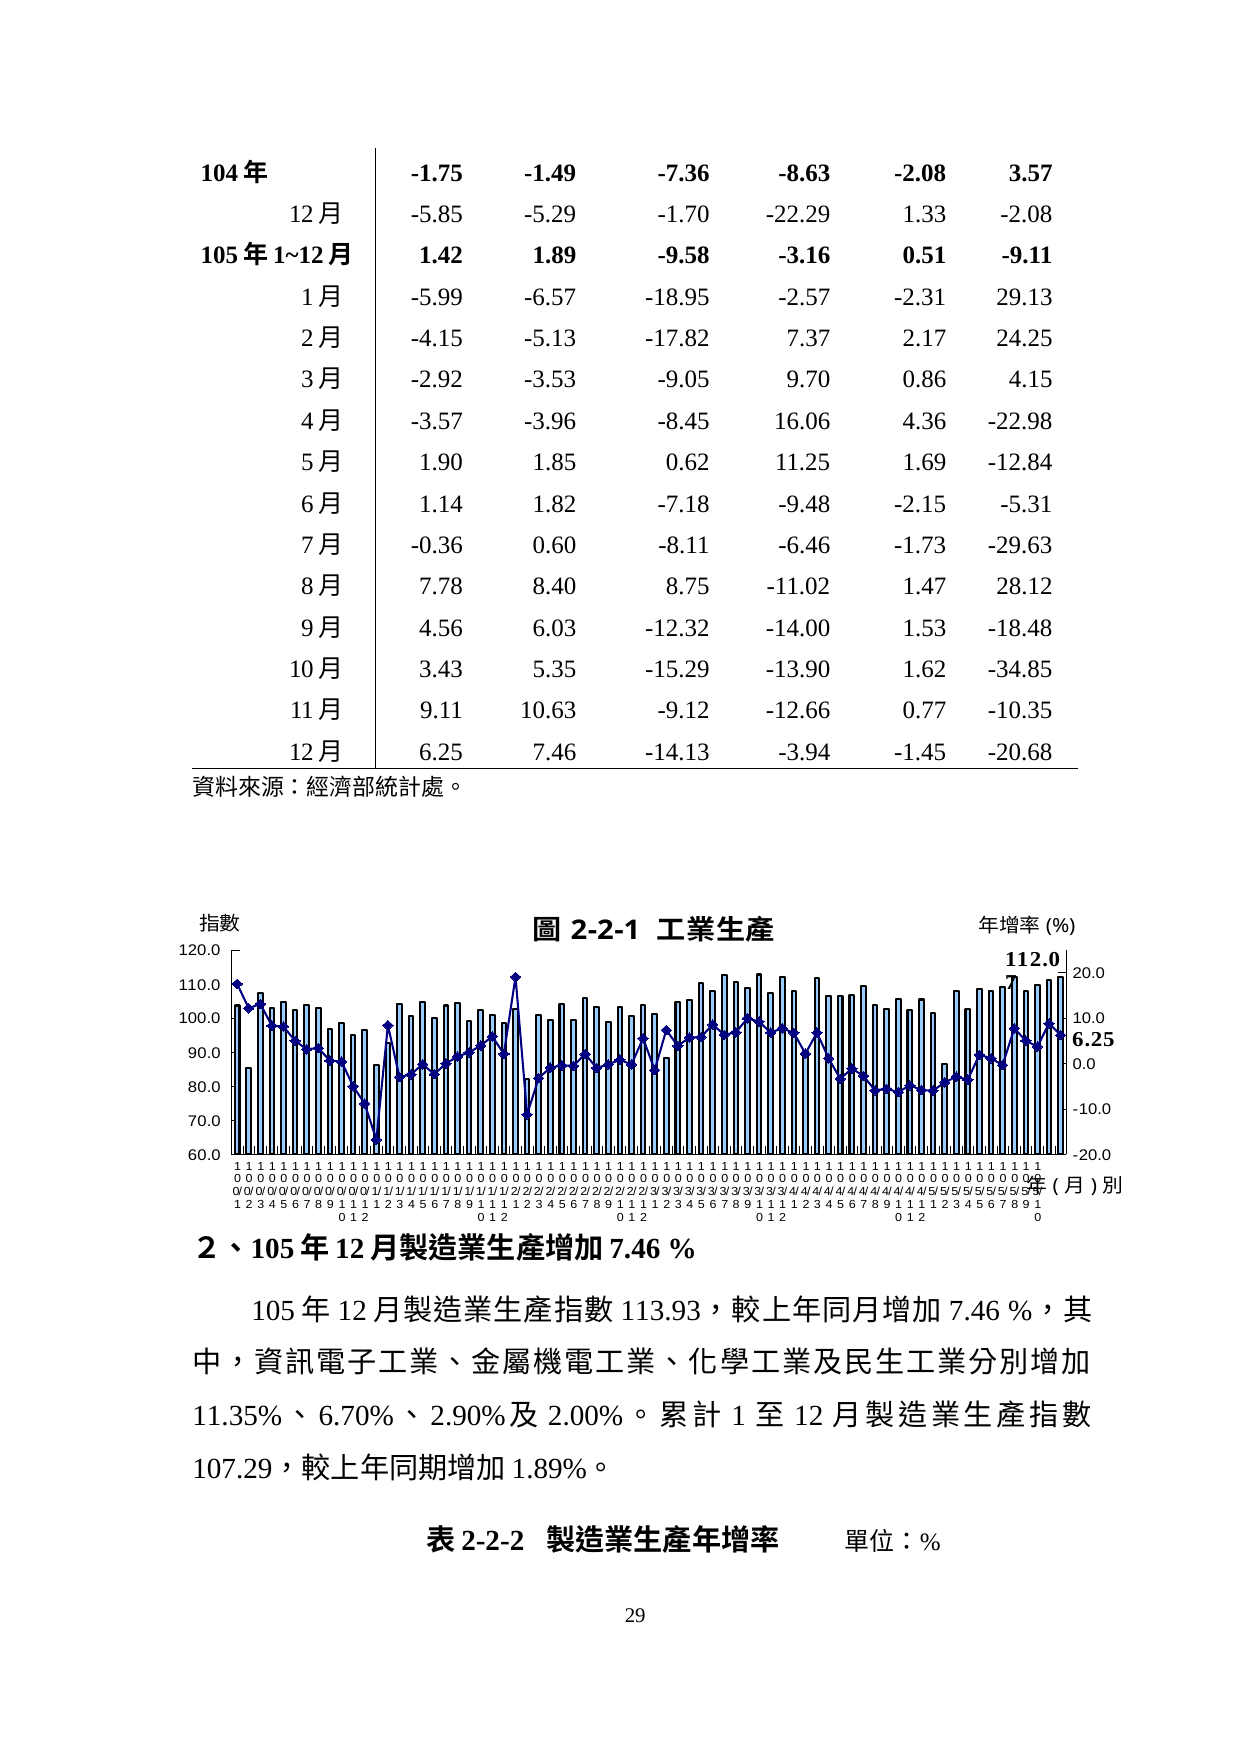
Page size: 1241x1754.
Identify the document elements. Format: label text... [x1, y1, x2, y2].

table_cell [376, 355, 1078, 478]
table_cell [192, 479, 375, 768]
text 資料來源：經濟部統計處。 [192, 769, 1093, 802]
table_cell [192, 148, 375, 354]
text 105年12月製造業生產指數113.93，較上年同月增加7.46 %，其中，資訊電子工業、金屬機電工業、化學工業及民生工業分別增加11.35%、6.70%、2.90%及2.00%。累計1至12月製造業生產指數107.29，較上年同期增加1.89%。 [192, 1286, 1093, 1487]
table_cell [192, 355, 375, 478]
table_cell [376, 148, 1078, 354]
text ２、105年12月製造業生產增加7.46 % [192, 881, 1093, 1267]
text 表2-2-2 製造業生產年增率 單位：% [192, 1516, 1093, 1558]
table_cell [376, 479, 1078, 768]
